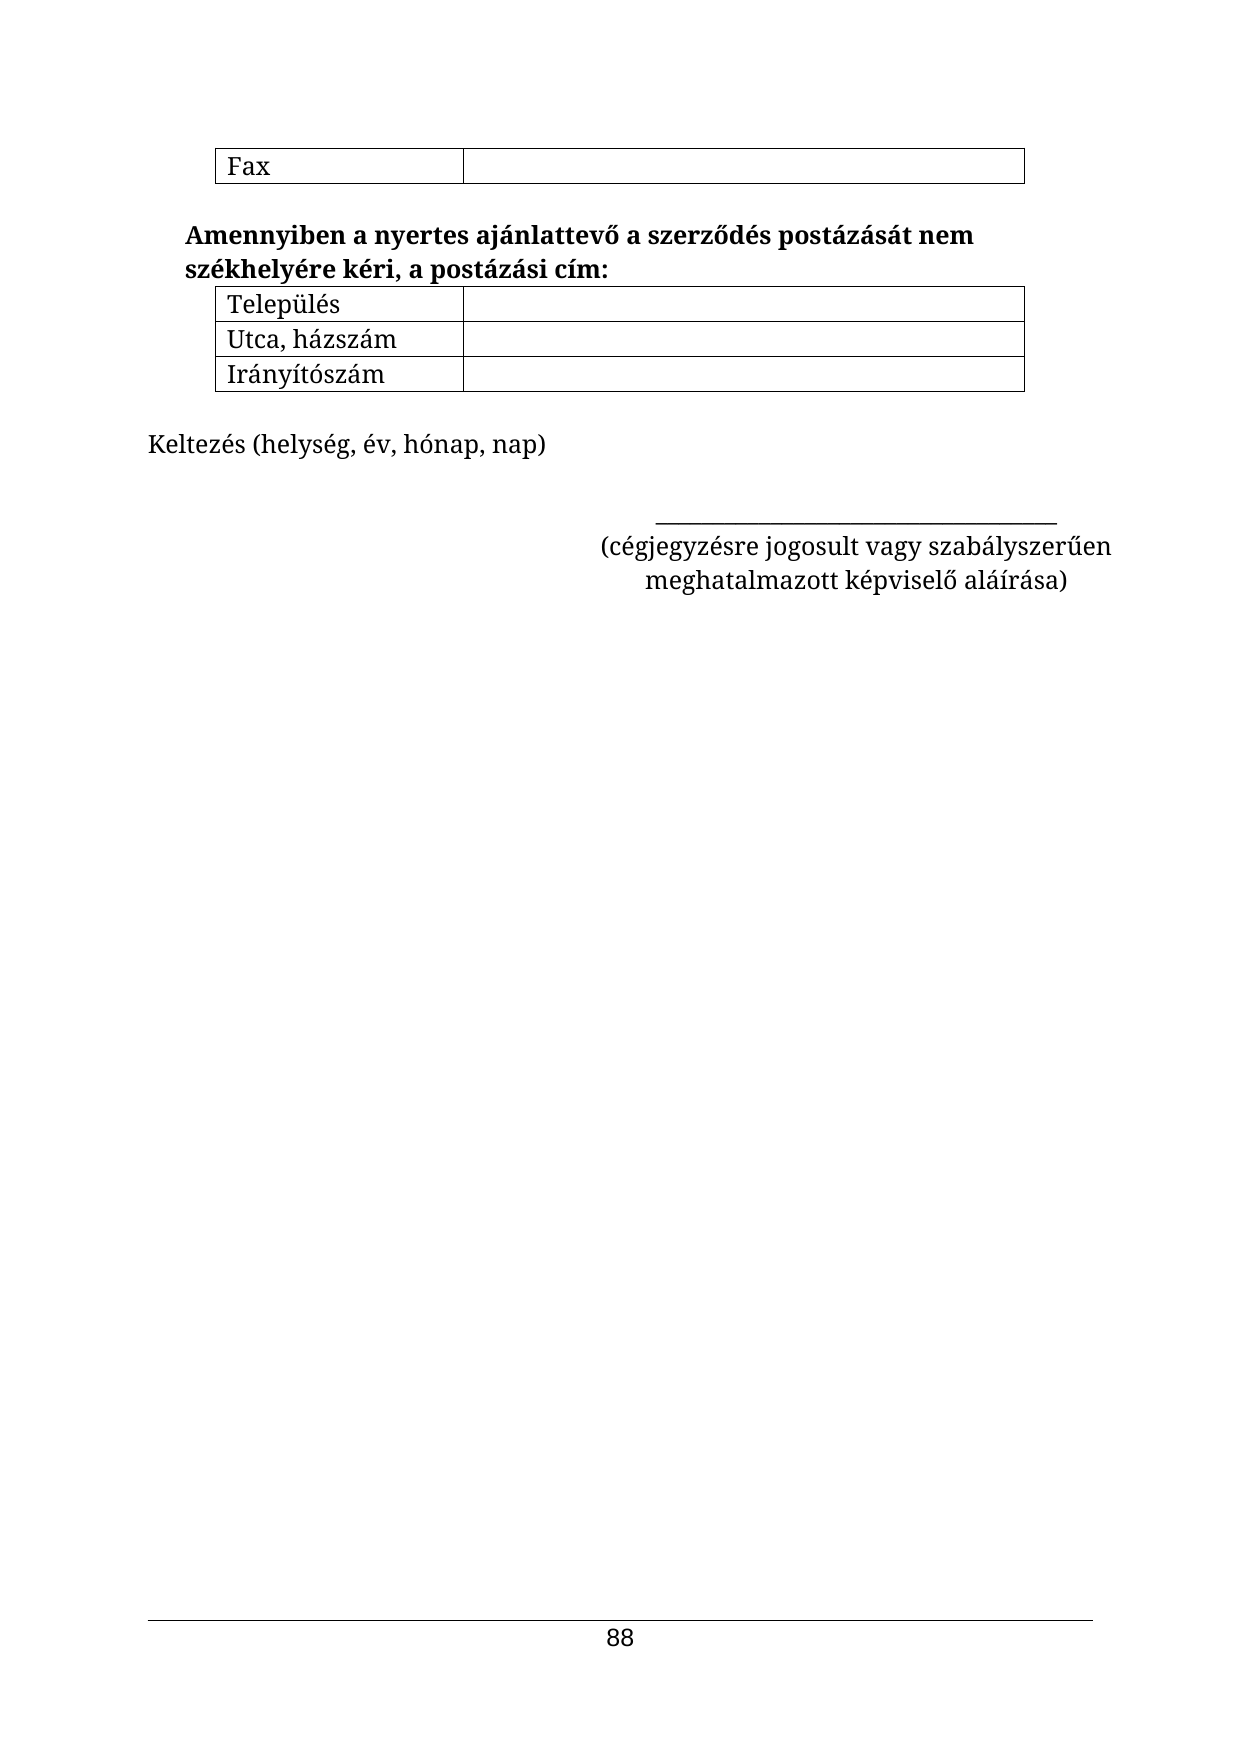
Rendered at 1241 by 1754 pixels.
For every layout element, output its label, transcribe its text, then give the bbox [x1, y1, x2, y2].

text Keltezés (helység, év, hónap, nap) [148, 426, 1093, 460]
table_header [464, 287, 1024, 321]
table_cell Fax [216, 149, 463, 183]
text meghatalmazott képviselő aláírása) [148, 563, 1093, 597]
table_header Település [216, 287, 463, 321]
table_cell Utca, házszám [216, 322, 463, 356]
table_cell [464, 322, 1024, 356]
text Amennyiben a nyertes ajánlattevő a szerződés postázását nem székhelyére kéri, a postázási cím: [185, 218, 1093, 286]
text (cégjegyzésre jogosult vagy szabályszerűen [148, 528, 1093, 563]
table_cell [464, 149, 1024, 183]
table_cell [464, 357, 1024, 391]
text ___________________________________ [148, 494, 1093, 528]
table_cell Irányítószám [216, 357, 463, 391]
